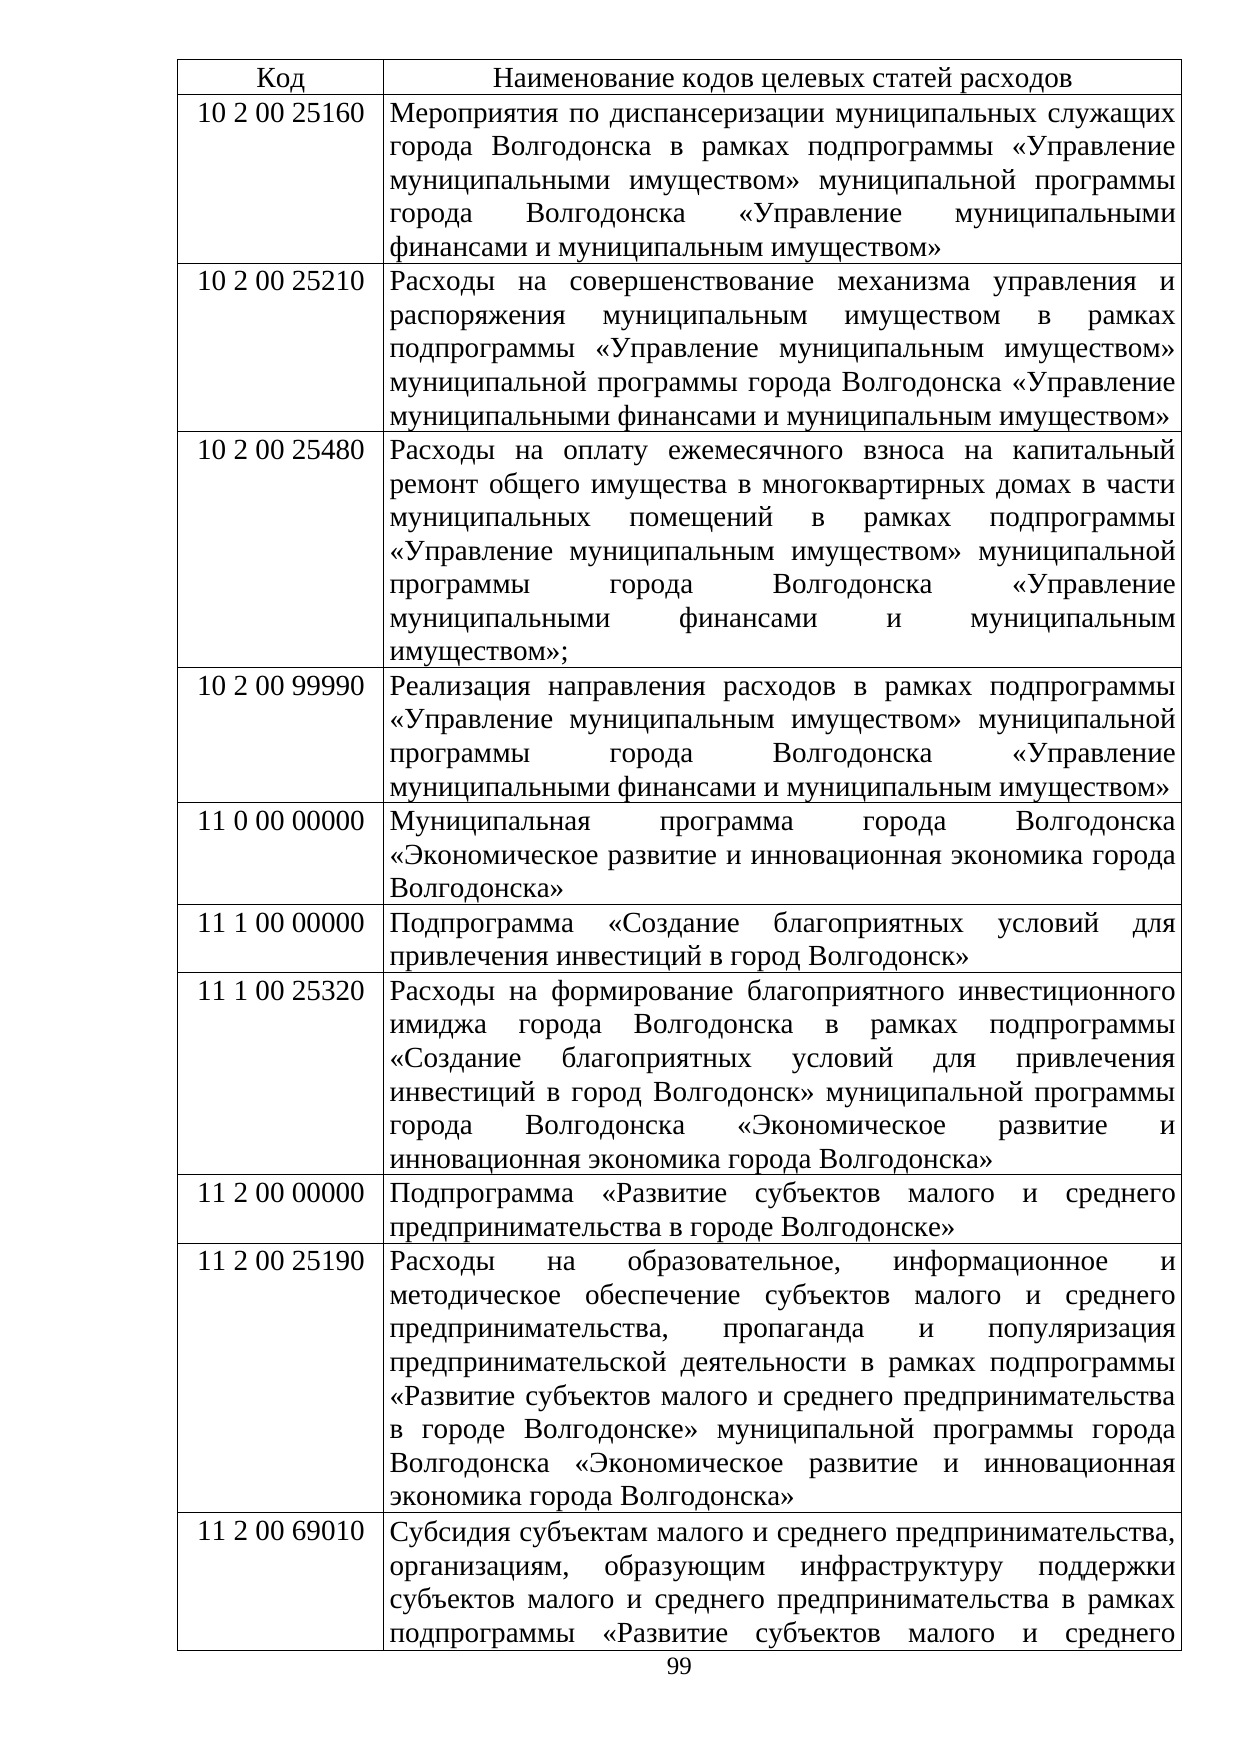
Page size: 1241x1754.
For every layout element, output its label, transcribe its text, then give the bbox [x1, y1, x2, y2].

table_cell Муниципальная программа города Волгодонска «Экономическое развитие и инновационная экономика города Волгодонска» [384, 803, 1181, 904]
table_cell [384, 1513, 1181, 1650]
table_cell Расходы на оплату ежемесячного взноса на капитальный ремонт общего имущества в многоквартирных домах в части муниципальных помещений в рамках подпрограммы «Управление муниципальным имуществом» муниципальной программы города Волгодонска «Управление муниципальными финансами и муниципальным имуществом»; [384, 432, 1181, 667]
table_header Код [178, 60, 383, 94]
table_cell Подпрограмма «Создание благоприятных условий для привлечения инвестиций в город Волгодонск» [384, 905, 1181, 972]
table_cell 11 2 00 00000 [178, 1175, 383, 1242]
table_cell Расходы на совершенствование механизма управления и распоряжения муниципальным имуществом в рамках подпрограммы «Управление муниципальным имуществом» муниципальной программы города Волгодонска «Управление муниципальными финансами и муниципальным имуществом» [384, 264, 1181, 431]
table_cell 11 1 00 25320 [178, 973, 383, 1174]
table_cell Подпрограмма «Развитие субъектов малого и среднего предпринимательства в городе Волгодонске» [384, 1175, 1181, 1242]
table_cell Расходы на образовательное, информационное и методическое обеспечение субъектов малого и среднего предпринимательства, пропаганда и популяризация предпринимательской деятельности в рамках подпрограммы «Развитие субъектов малого и среднего предпринимательства в городе Волгодонске» муниципальной программы города Волгодонска «Экономическое развитие и инновационная экономика города Волгодонска» [384, 1244, 1181, 1512]
table_cell 10 2 00 25480 [178, 432, 383, 667]
table_cell 10 2 00 99990 [178, 668, 383, 802]
table_cell 10 2 00 25210 [178, 264, 383, 431]
table_cell 11 0 00 00000 [178, 803, 383, 904]
table_cell 11 2 00 69010 [178, 1513, 383, 1650]
table_cell Реализация направления расходов в рамках подпрограммы «Управление муниципальным имуществом» муниципальной программы города Волгодонска «Управление муниципальными финансами и муниципальным имуществом» [384, 668, 1181, 802]
table_cell 10 2 00 25160 [178, 95, 383, 262]
table_cell 11 2 00 25190 [178, 1244, 383, 1512]
table_cell Расходы на формирование благоприятного инвестиционного имиджа города Волгодонска в рамках подпрограммы «Создание благоприятных условий для привлечения инвестиций в город Волгодонск» муниципальной программы города Волгодонска «Экономическое развитие и инновационная экономика города Волгодонска» [384, 973, 1181, 1174]
table_cell Мероприятия по диспансеризации муниципальных служащих города Волгодонска в рамках подпрограммы «Управление муниципальными имуществом» муниципальной программы города Волгодонска «Управление муниципальными финансами и муниципальным имуществом» [384, 95, 1181, 262]
table_cell 11 1 00 00000 [178, 905, 383, 972]
table_header Наименование кодов целевых статей расходов [384, 60, 1181, 94]
